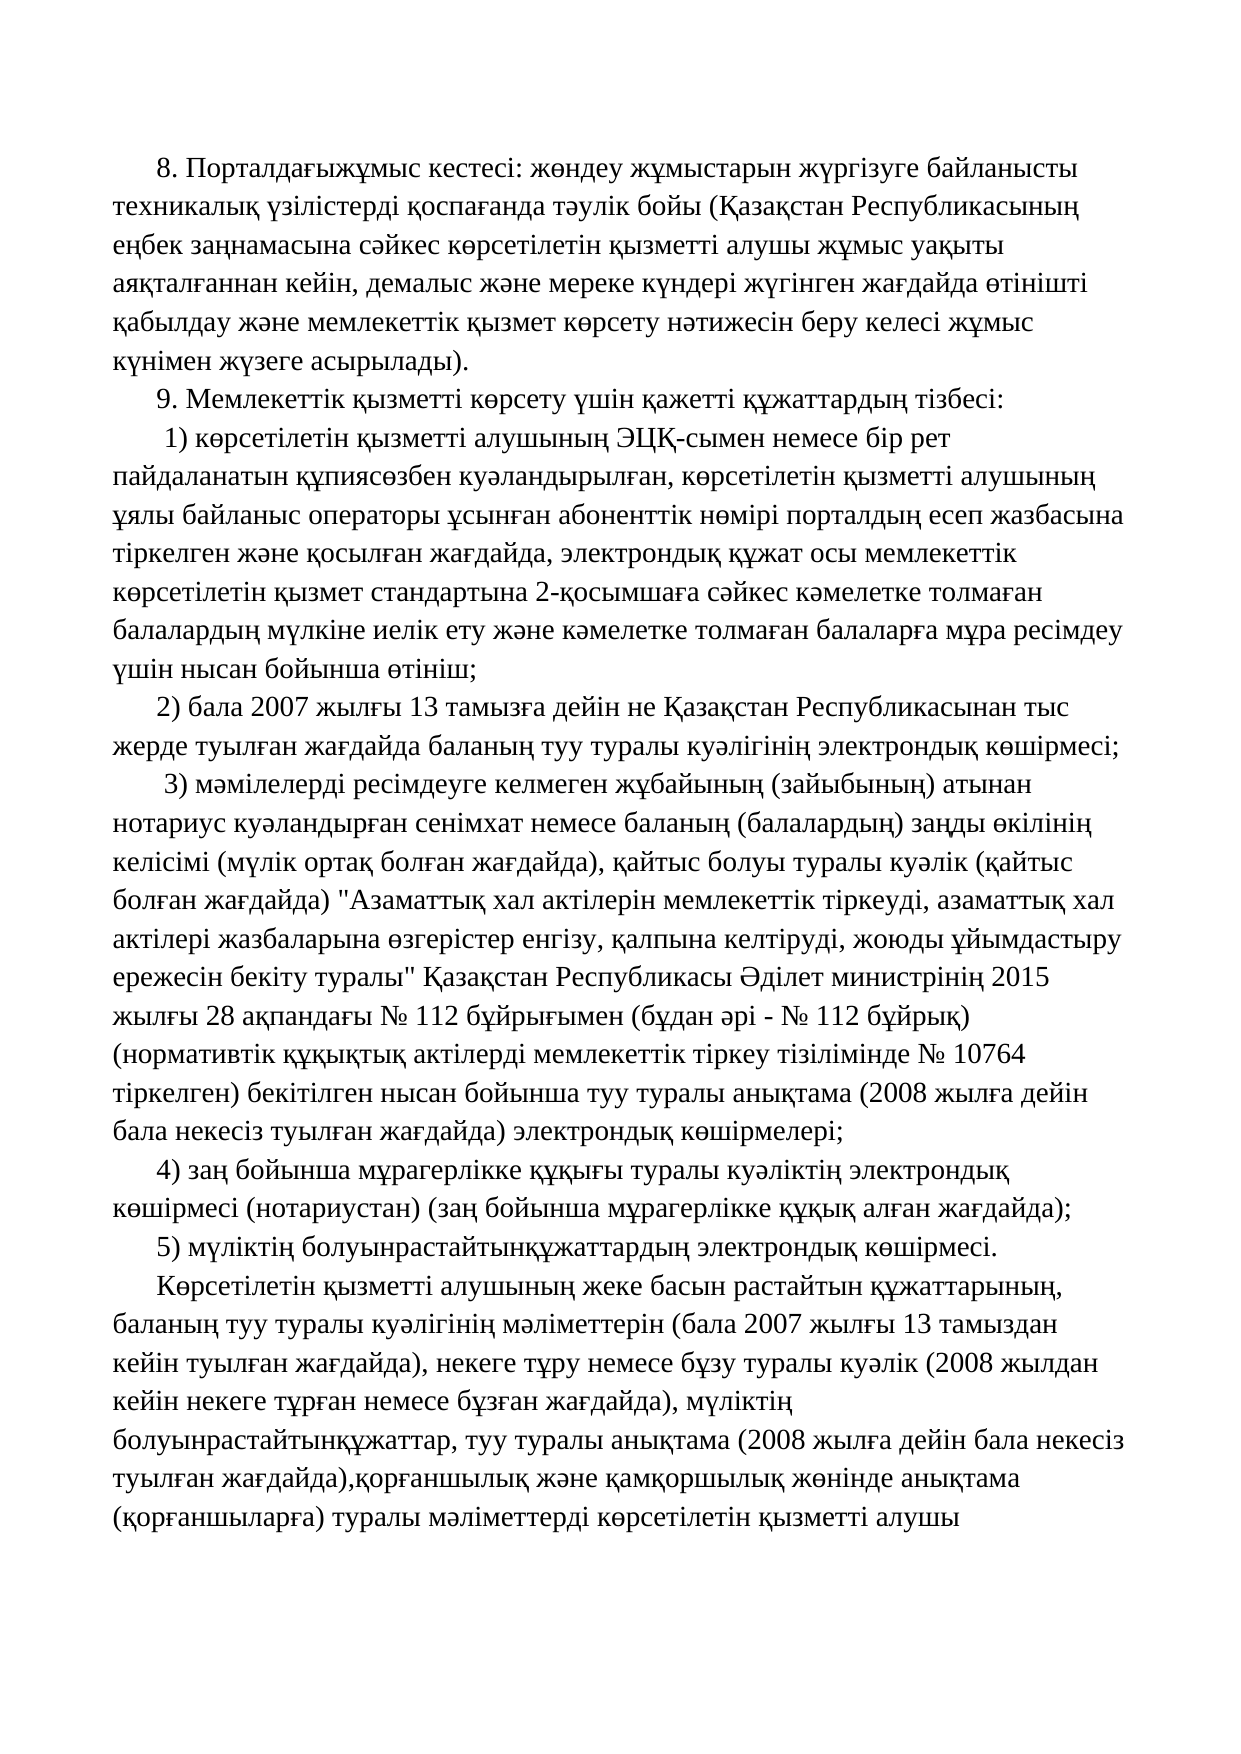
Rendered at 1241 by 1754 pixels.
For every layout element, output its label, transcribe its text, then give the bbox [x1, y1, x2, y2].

text 5) мүліктің болуынрастайтынқұжаттардың электрондық көшірмесі. [112, 1229, 1128, 1263]
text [112, 1268, 1128, 1532]
text 3) мәмілелерді ресімдеуге келмеген жұбайының (зайыбының) атынан нотариус куәландырған сенімхат немесе баланың (балалардың) заңды өкілінің келісімі (мүлік ортақ болған жағдайда), қайтыс болуы туралы куәлік (қайтыс болған жағдайда) "Азаматтық хал актілерін мемлекеттік тіркеуді, азаматтық хал актілері жазбаларына өзгерістер енгізу, қалпына келтіруді, жоюды ұйымдастыру ережесін бекіту туралы" Қазақстан Республикасы Әділет министрінің 2015 жылғы 28 ақпандағы № 112 бұйрығымен (бұдан әрі - № 112 бұйрық) (нормативтік құқықтық актілерді мемлекеттік тіркеу тізілімінде № 10764 тіркелген) бекітілген нысан бойынша туу туралы анықтама (2008 жылға дейін бала некесіз туылған жағдайда) электрондық көшiрмелері; [112, 767, 1128, 1147]
text 9. Мемлекеттік қызметті көрсету үшін қажетті құжаттардың тізбесі: [112, 381, 1128, 415]
text 4) заң бойынша мұрагерлікке құқығы туралы куәліктің электрондық көшірмесі (нотариустан) (заң бойынша мұрагерлікке құқық алған жағдайда); [112, 1152, 1128, 1224]
text 1) көрсетілетін қызметті алушының ЭЦҚ-сымен немесе бір рет пайдаланатын құпиясөзбен куәландырылған, көрсетілетін қызметті алушының ұялы байланыс операторы ұсынған абоненттік нөмірі порталдың есеп жазбасына тіркелген және қосылған жағдайда, электрондық құжат осы мемлекеттік көрсетілетін қызмет стандартына 2-қосымшаға сәйкес кәмелетке толмаған балалардың мүлкіне иелік ету және кәмелетке толмаған балаларға мұра ресімдеу үшін нысан бойынша өтініш; [112, 420, 1128, 684]
text 8. Порталдағыжұмыс кестесі: жөндеу жұмыстарын жүргізуге байланысты техникалық үзілістерді қоспағанда тәулік бойы (Қазақстан Республикасының еңбек заңнамасына сәйкес көрсетілетін қызметті алушы жұмыс уақыты аяқталғаннан кейін, демалыс және мереке күндері жүгінген жағдайда өтінішті қабылдау және мемлекеттік қызмет көрсету нәтижесін беру келесі жұмыс күнімен жүзеге асырылады). [112, 150, 1128, 376]
text 2) бала 2007 жылғы 13 тамызға дейін не Қазақстан Республикасынан тыс жерде туылған жағдайда баланың туу туралы куәлігінің электрондық көшірмесі; [112, 689, 1128, 762]
